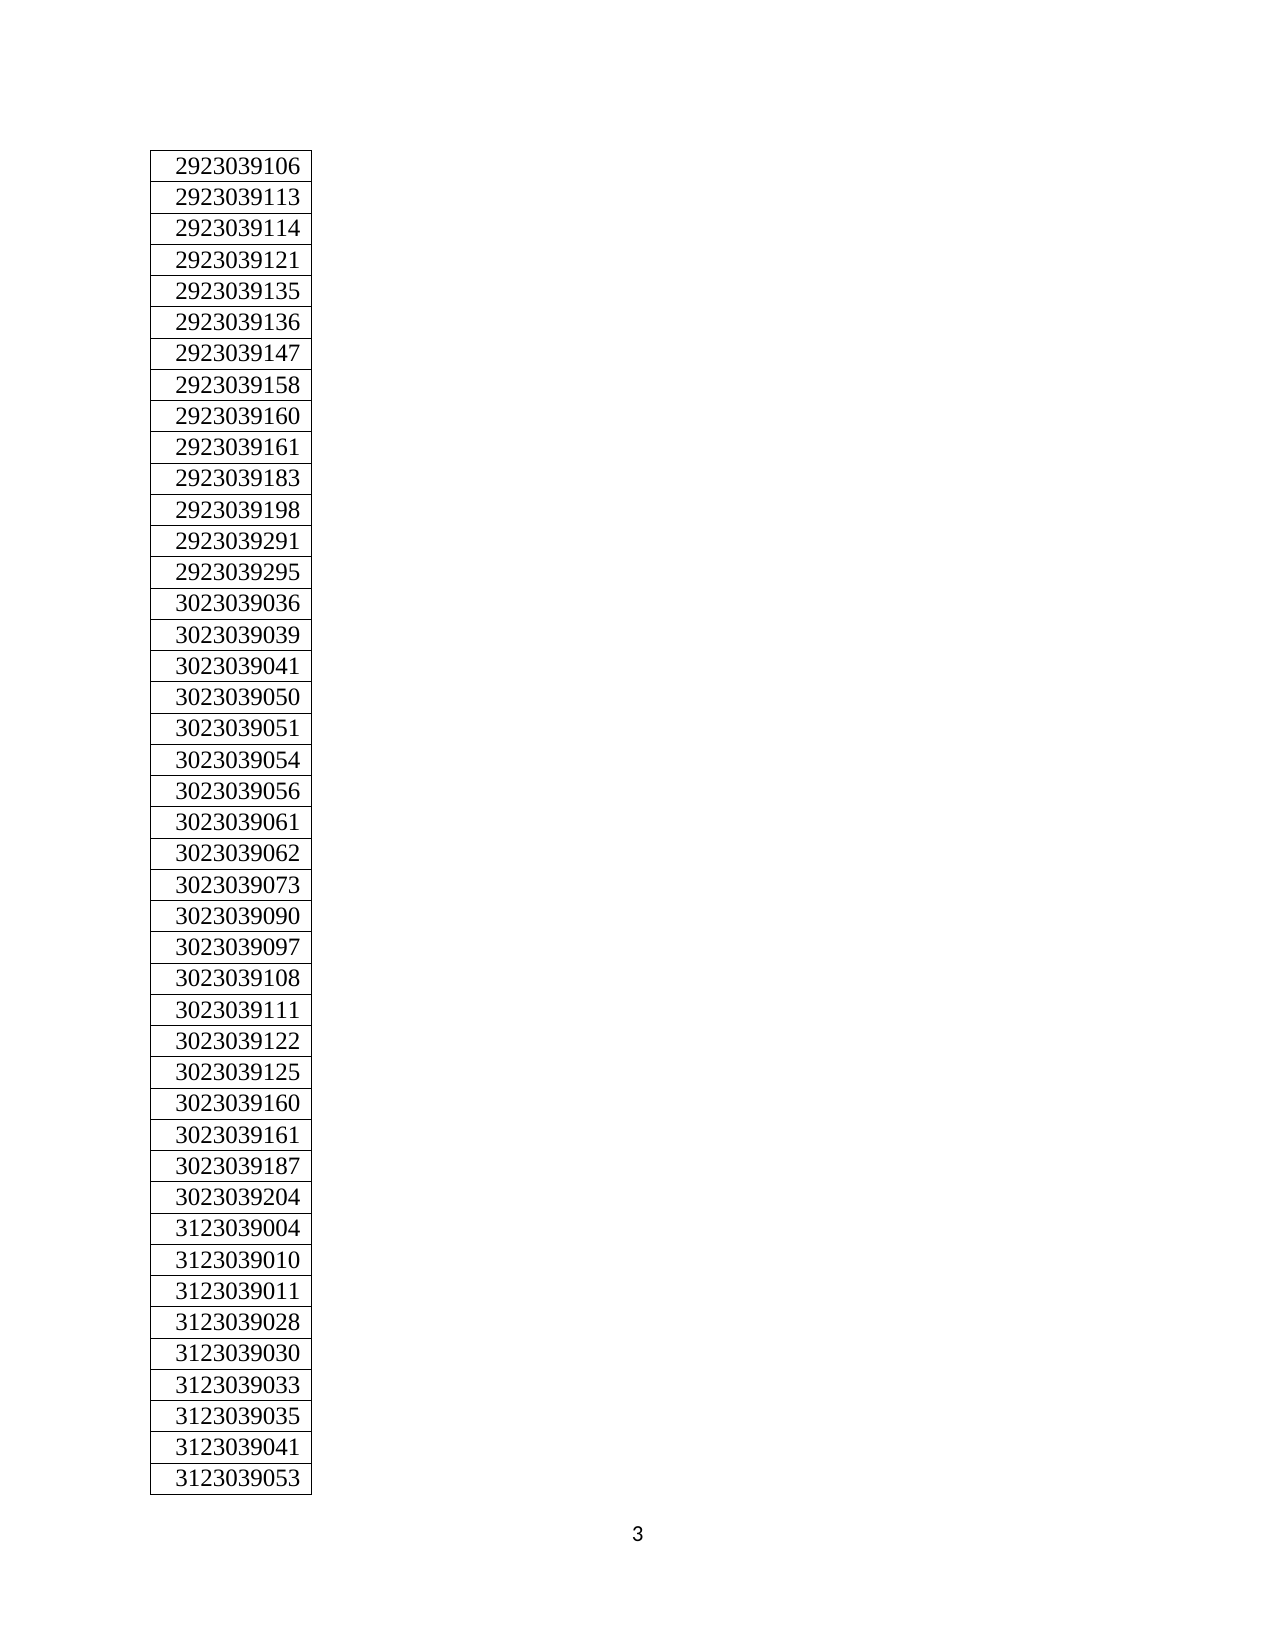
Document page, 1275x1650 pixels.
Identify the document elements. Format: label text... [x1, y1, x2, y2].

table_cell 3023039041 [151, 651, 311, 681]
table_cell 2923039136 [151, 307, 311, 337]
table_cell 3023039073 [151, 870, 311, 900]
table_cell 3123039004 [151, 1214, 311, 1244]
table_cell 3023039050 [151, 682, 311, 712]
table_cell 3023039097 [151, 932, 311, 962]
table_cell 2923039114 [151, 214, 311, 244]
table_cell 3023039090 [151, 901, 311, 931]
table_cell 3123039030 [151, 1339, 311, 1369]
table_cell 3023039108 [151, 964, 311, 994]
table_cell 2923039147 [151, 339, 311, 369]
table_cell 3023039111 [151, 995, 311, 1025]
table_cell 2923039198 [151, 495, 311, 525]
table_cell 2923039291 [151, 526, 311, 556]
table_cell 2923039161 [151, 432, 311, 462]
table_cell 3123039011 [151, 1276, 311, 1306]
table_cell 3023039122 [151, 1026, 311, 1056]
table_cell 3023039125 [151, 1057, 311, 1087]
table_cell 3123039028 [151, 1307, 311, 1337]
table_cell 3123039053 [151, 1464, 311, 1494]
table_cell 2923039135 [151, 276, 311, 306]
table_cell 3123039041 [151, 1432, 311, 1462]
table_cell 2923039160 [151, 401, 311, 431]
table_cell 3023039056 [151, 776, 311, 806]
table_cell 3123039035 [151, 1401, 311, 1431]
table_cell 3023039161 [151, 1120, 311, 1150]
table_cell 3023039051 [151, 714, 311, 744]
table_cell 3023039054 [151, 745, 311, 775]
table_cell 3123039010 [151, 1245, 311, 1275]
table_cell 2923039158 [151, 370, 311, 400]
table_cell 2923039183 [151, 464, 311, 494]
table_cell 3123039033 [151, 1370, 311, 1400]
table_cell 2923039295 [151, 557, 311, 587]
table_cell 3023039061 [151, 807, 311, 837]
table_cell 2923039106 [151, 151, 311, 181]
table_cell 3023039204 [151, 1182, 311, 1212]
table_cell 3023039062 [151, 839, 311, 869]
table_cell 3023039039 [151, 620, 311, 650]
table_cell 3023039187 [151, 1151, 311, 1181]
table_cell 2923039121 [151, 245, 311, 275]
table_cell 2923039113 [151, 182, 311, 212]
table_cell 3023039036 [151, 589, 311, 619]
table_cell 3023039160 [151, 1089, 311, 1119]
